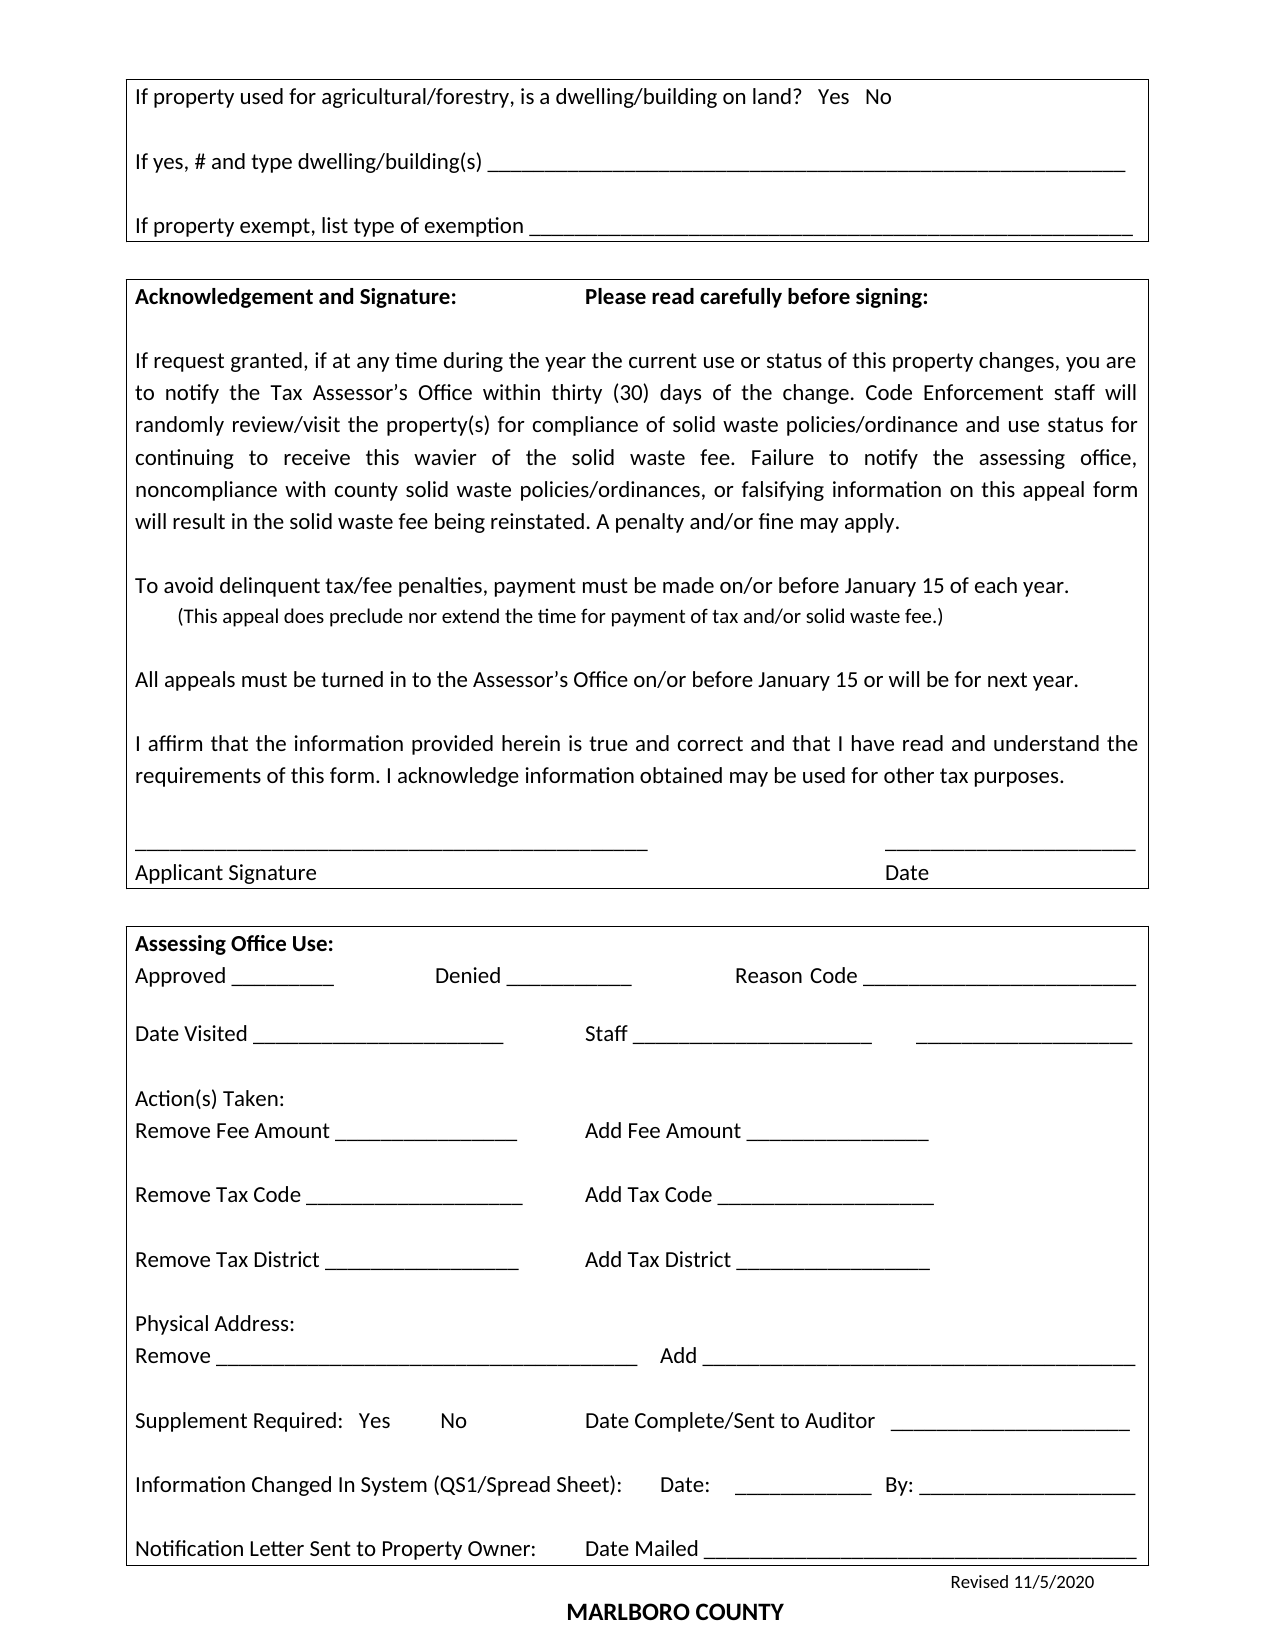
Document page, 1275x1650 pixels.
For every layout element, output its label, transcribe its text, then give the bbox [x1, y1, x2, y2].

text Revised 11/5/2020 [135, 1570, 1140, 1593]
text Approved _________ Denied ___________ Reason Code ________________________ [127, 958, 1148, 989]
text _____________________________________________ ______________________ [127, 823, 1148, 854]
text All appeals must be turned in to the Assessor’s Office on/or before January 15 or will be for next year. [127, 662, 1148, 693]
text Action(s) Taken: [127, 1081, 1148, 1112]
text If property used for agricultural/forestry, is a dwelling/building on land? Yes No [127, 80, 1148, 111]
text I affirm that the information provided herein is true and correct and that I have read and understand the requirements of this form. I acknowledge information obtained may be used for other tax purposes. [127, 726, 1148, 790]
text Remove Tax District _________________ Add Tax District _________________ [127, 1242, 1148, 1273]
text Acknowledgement and Signature: Please read carefully before signing: [127, 280, 1148, 310]
text Notification Letter Sent to Property Owner: Date Mailed ______________________________________ [127, 1531, 1148, 1565]
text Applicant Signature Date [127, 855, 1148, 888]
text If yes, # and type dwelling/building(s) ________________________________________________________ [127, 144, 1148, 175]
text Remove Tax Code ___________________ Add Tax Code ___________________ [127, 1177, 1148, 1208]
text MARLBORO COUNTY [135, 1596, 1140, 1627]
text Date Visited ______________________ Staff _____________________ ___________________ [127, 1016, 1148, 1048]
text Physical Address: [127, 1306, 1148, 1337]
text To avoid delinquent tax/fee penalties, payment must be made on/or before January 15 of each year. [127, 568, 1148, 599]
text Supplement Required: Yes No Date Complete/Sent to Auditor _____________________ [127, 1403, 1148, 1434]
text Remove _____________________________________ Add ______________________________________ [127, 1338, 1148, 1369]
text Assessing Office Use: [127, 927, 1148, 957]
text If property exempt, list type of exemption _____________________________________________________ [127, 208, 1148, 241]
text (This appeal does preclude nor extend the time for payment of tax and/or solid waste fee.) [127, 601, 1148, 629]
text Information Changed In System (QS1/Spread Sheet): Date: ____________ By: ___________________ [127, 1467, 1148, 1498]
text Remove Fee Amount ________________ Add Fee Amount ________________ [127, 1113, 1148, 1144]
text If request granted, if at any time during the year the current use or status of this property changes, you are to notify the Tax Assessor’s Office within thirty (30) days of the change. Code Enforcement staff will randomly review/visit the property(s) for compliance of solid waste policies/ordinance and use status for continuing to receive this wavier of the solid waste fee. Failure to notify the assessing office, noncompliance with county solid waste policies/ordinances, or falsifying information on this appeal form will result in the solid waste fee being reinstated. A penalty and/or fine may apply. [127, 343, 1148, 535]
